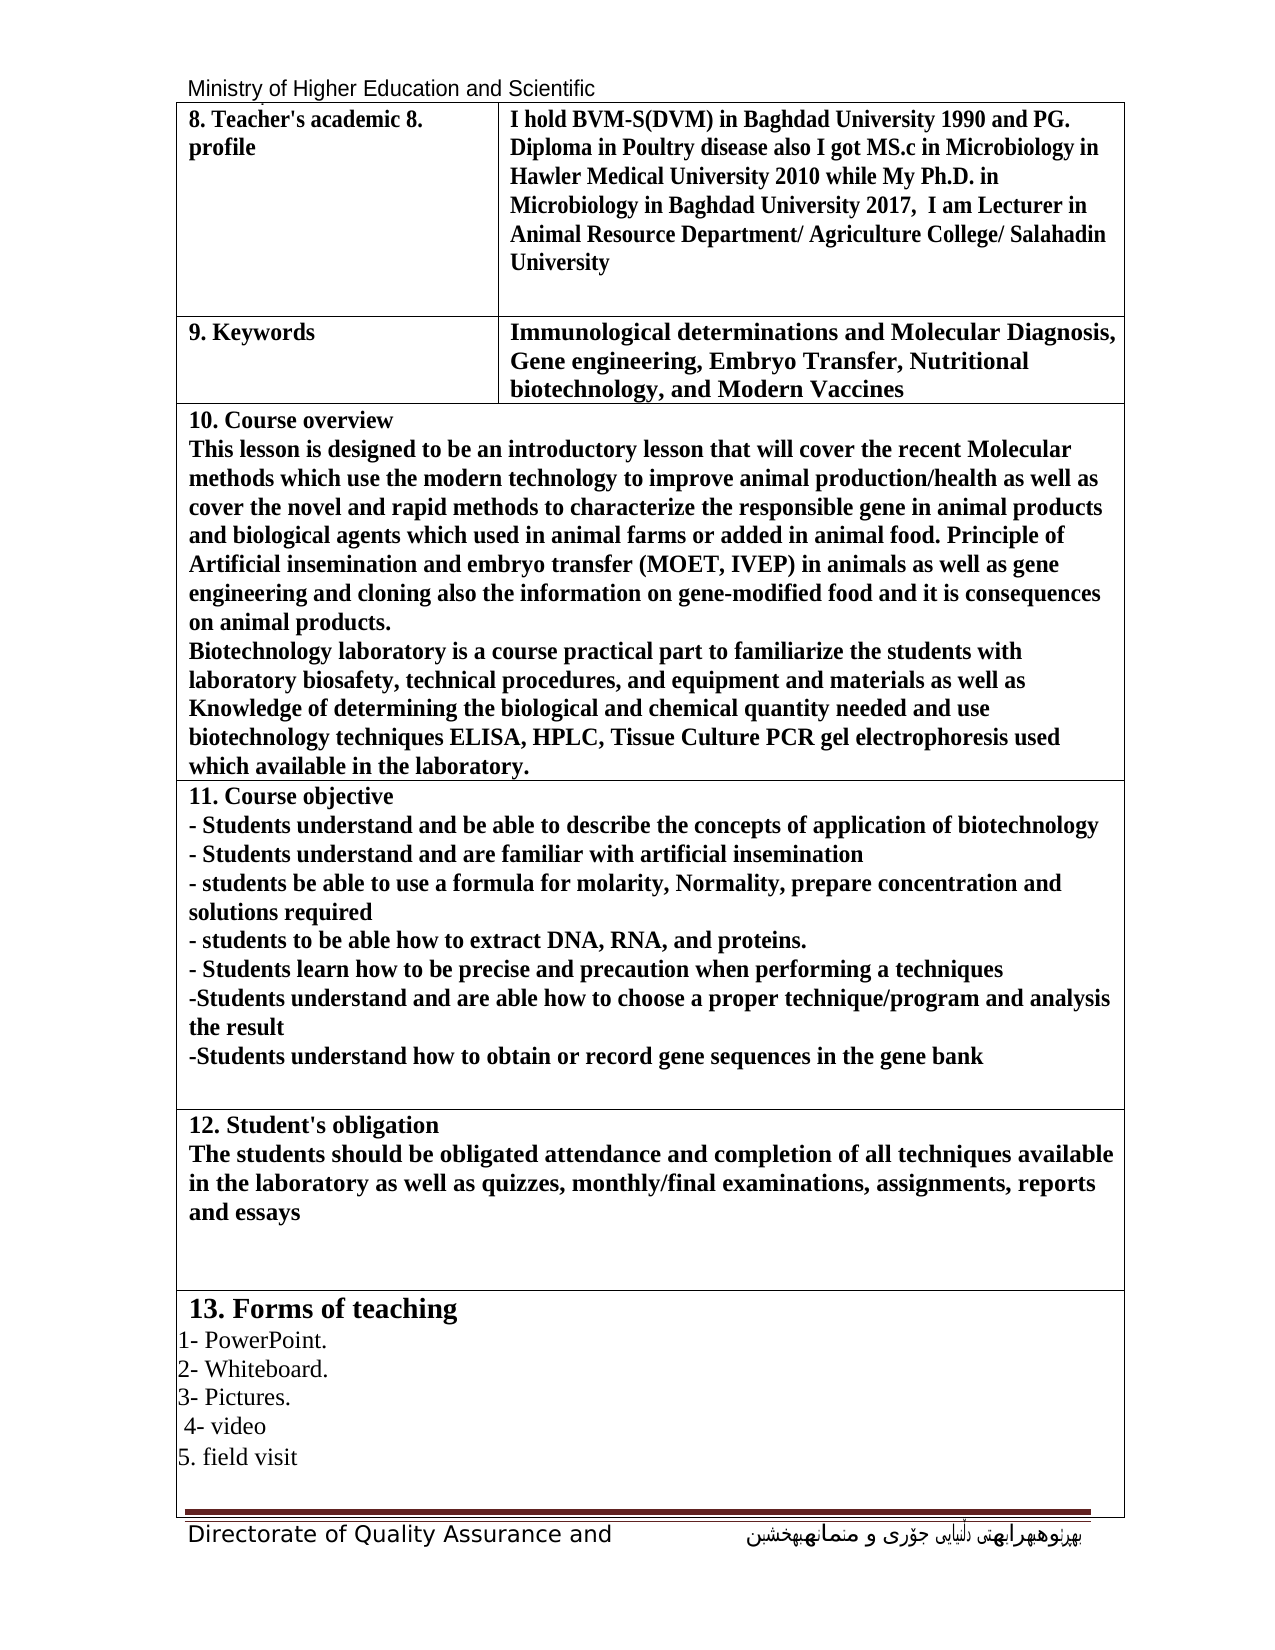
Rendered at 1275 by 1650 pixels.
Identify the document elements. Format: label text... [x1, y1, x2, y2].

table_cell 12. Student's obligation The students should be obligated attendance and completion of all techniques available in the laboratory as well as quizzes, monthly/final examinations, assignments, reports and essays [177, 1110, 1124, 1290]
table_cell 8. Teacher's academic 8. profile [177, 103, 498, 316]
table_cell 11. Course objective - Students understand and be able to describe the concepts of application of biotechnology - Students understand and are familiar with artificial insemination - students be able to use a formula for molarity, Normality, prepare concentration and solutions required - students to be able how to extract DNA, RNA, and proteins. - Students learn how to be precise and precaution when performing a techniques -Students understand and are able how to choose a proper technique/program and analysis the result -Students understand how to obtain or record gene sequences in the gene bank [177, 781, 1124, 1109]
table_cell 9. Keywords [177, 317, 498, 403]
table_cell I hold BVM-S(DVM) in Baghdad University 1990 and PG. Diploma in Poultry disease also I got MS.c in Microbiology in Hawler Medical University 2010 while My Ph.D. in Microbiology in Baghdad University 2017, I am Lecturer in Animal Resource Department/ Agriculture College/ Salahadin University [499, 103, 1124, 316]
table_cell 10. Course overview This lesson is designed to be an introductory lesson that will cover the recent Molecular methods which use the modern technology to improve animal production/health as well as cover the novel and rapid methods to characterize the responsible gene in animal products and biological agents which used in animal farms or added in animal food. Principle of Artificial insemination and embryo transfer (MOET, IVEP) in animals as well as gene engineering and cloning also the information on gene-modified food and it is consequences on animal products. Biotechnology laboratory is a course practical part to familiarize the students with laboratory biosafety, technical procedures, and equipment and materials as well as Knowledge of determining the biological and chemical quantity needed and use biotechnology techniques ELISA, HPLC, Tissue Culture PCR gel electrophoresis used which available in the laboratory. [177, 404, 1124, 780]
table_cell Immunological determinations and Molecular Diagnosis, Gene engineering, Embryo Transfer, Nutritional biotechnology, and Modern Vaccines [499, 317, 1124, 403]
table_cell 13. Forms of teaching 1- PowerPoint. 2- Whiteboard. 3- Pictures. 4- video 5. field visit [177, 1291, 1124, 1517]
